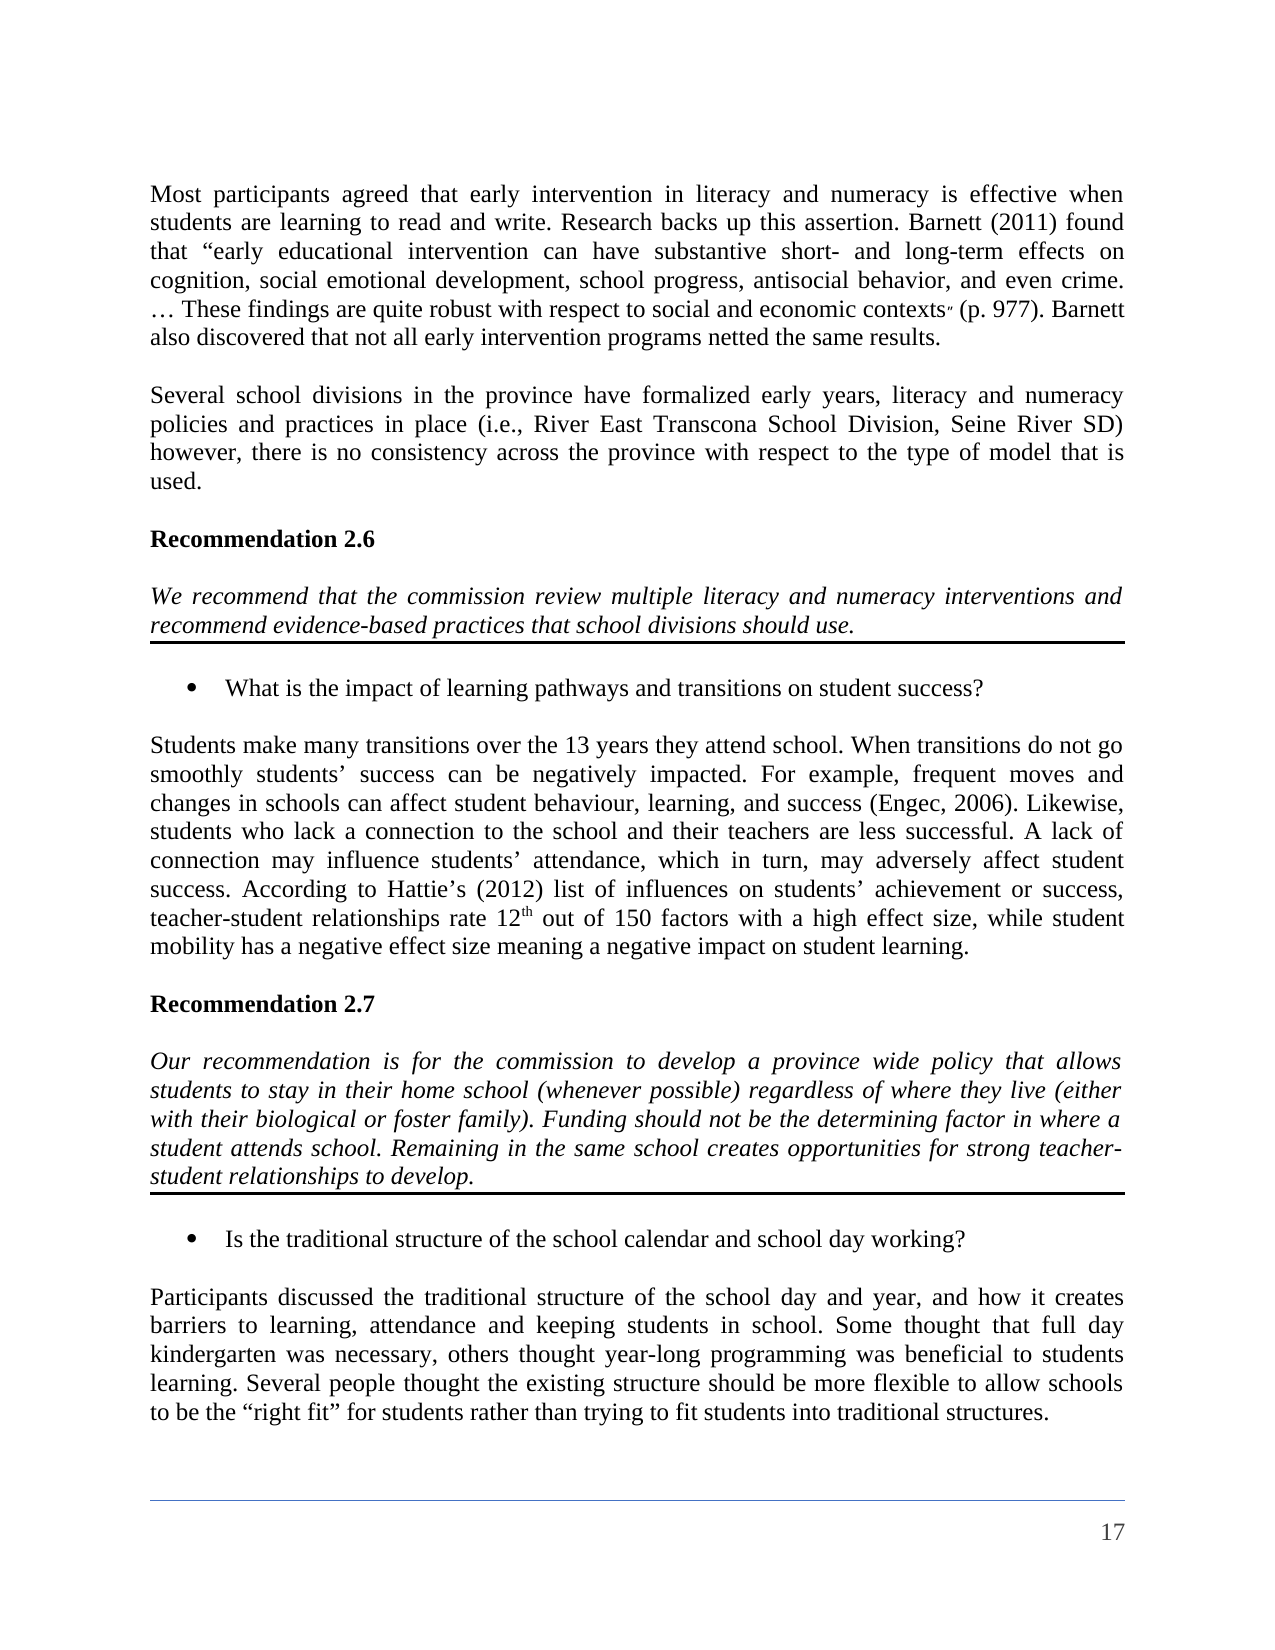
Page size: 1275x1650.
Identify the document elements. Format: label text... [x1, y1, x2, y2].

text Students make many transitions over the 13 years they attend school. When transitions do not go smoothly students’ success can be negatively impacted. For example, frequent moves and changes in schools can affect student behaviour, learning, and success (Engec, 2006). Likewise, students who lack a connection to the school and their teachers are less successful. A lack of connection may influence students’ attendance, which in turn, may adversely affect student success. According to Hattie’s (2012) list of influences on students’ achievement or success, teacher-student relationships rate 12th out of 150 factors with a high effect size, while student mobility has a negative effect size meaning a negative impact on student learning. [150, 730, 1125, 960]
text Recommendation 2.7 [150, 989, 1125, 1018]
text Participants discussed the traditional structure of the school day and year, and how it creates barriers to learning, attendance and keeping students in school. Some thought that full day kindergarten was necessary, others thought year-long programming was beneficial to students learning. Several people thought the existing structure should be more flexible to allow schools to be the “right fit” for students rather than trying to fit students into traditional structures. [150, 1282, 1125, 1425]
list What is the impact of learning pathways and transitions on student success? [187, 673, 1125, 701]
text Our recommendation is for the commission to develop a province wide policy that allows students to stay in their home school (whenever possible) regardless of where they live (either with their biological or foster family). Funding should not be the determining factor in where a student attends school. Remaining in the same school creates opportunities for strong teacher-student relationships to develop. [150, 1046, 1125, 1192]
text Several school divisions in the province have formalized early years, literacy and numeracy policies and practices in place (i.e., River East Transcona School Division, Seine River SD) however, there is no consistency across the province with respect to the type of model that is used. [150, 380, 1125, 495]
text Recommendation 2.6 [150, 524, 1125, 552]
text We recommend that the commission review multiple literacy and numeracy interventions and recommend evidence-based practices that school divisions should use. [150, 581, 1125, 641]
list Is the traditional structure of the school calendar and school day working? [187, 1224, 1125, 1253]
text Most participants agreed that early intervention in literacy and numeracy is effective when students are learning to read and write. Research backs up this assertion. Barnett (2011) found that “early educational intervention can have substantive short- and long-term effects on cognition, social emotional development, school progress, antisocial behavior, and even crime. … These findings are quite robust with respect to social and economic contexts” (p. 977). Barnett also discovered that not all early intervention programs netted the same results. [150, 179, 1125, 351]
